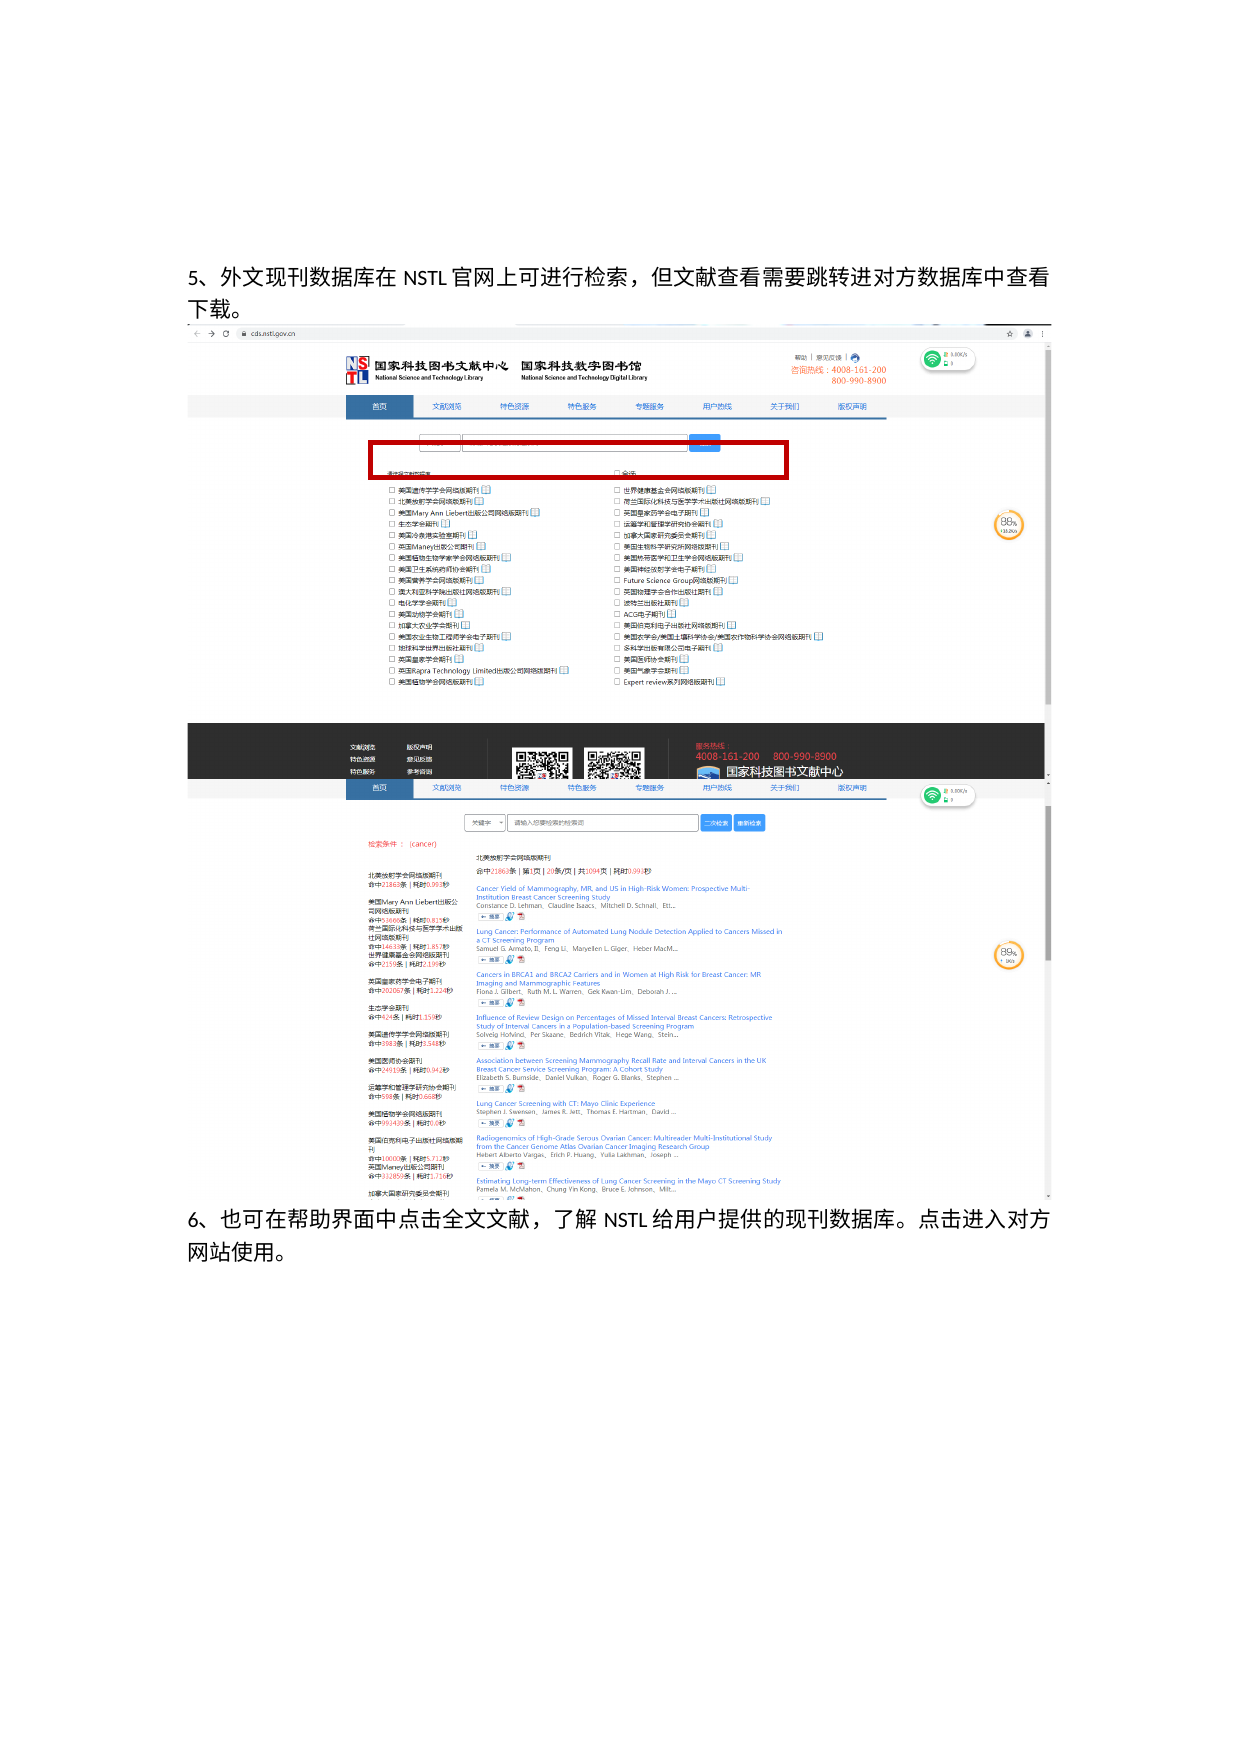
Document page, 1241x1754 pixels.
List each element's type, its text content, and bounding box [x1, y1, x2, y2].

list 也可在帮助界面中点击全文文献，了解NSTL给用户提供的现刊数据库。点击进入对方网站使用。 [187, 1202, 1053, 1267]
list 外文现刊数据库在NSTL官网上可进行检索，但文献查看需要跳转进对方数据库中查看下载。 [187, 259, 1053, 324]
picture [187, 324, 1052, 1200]
